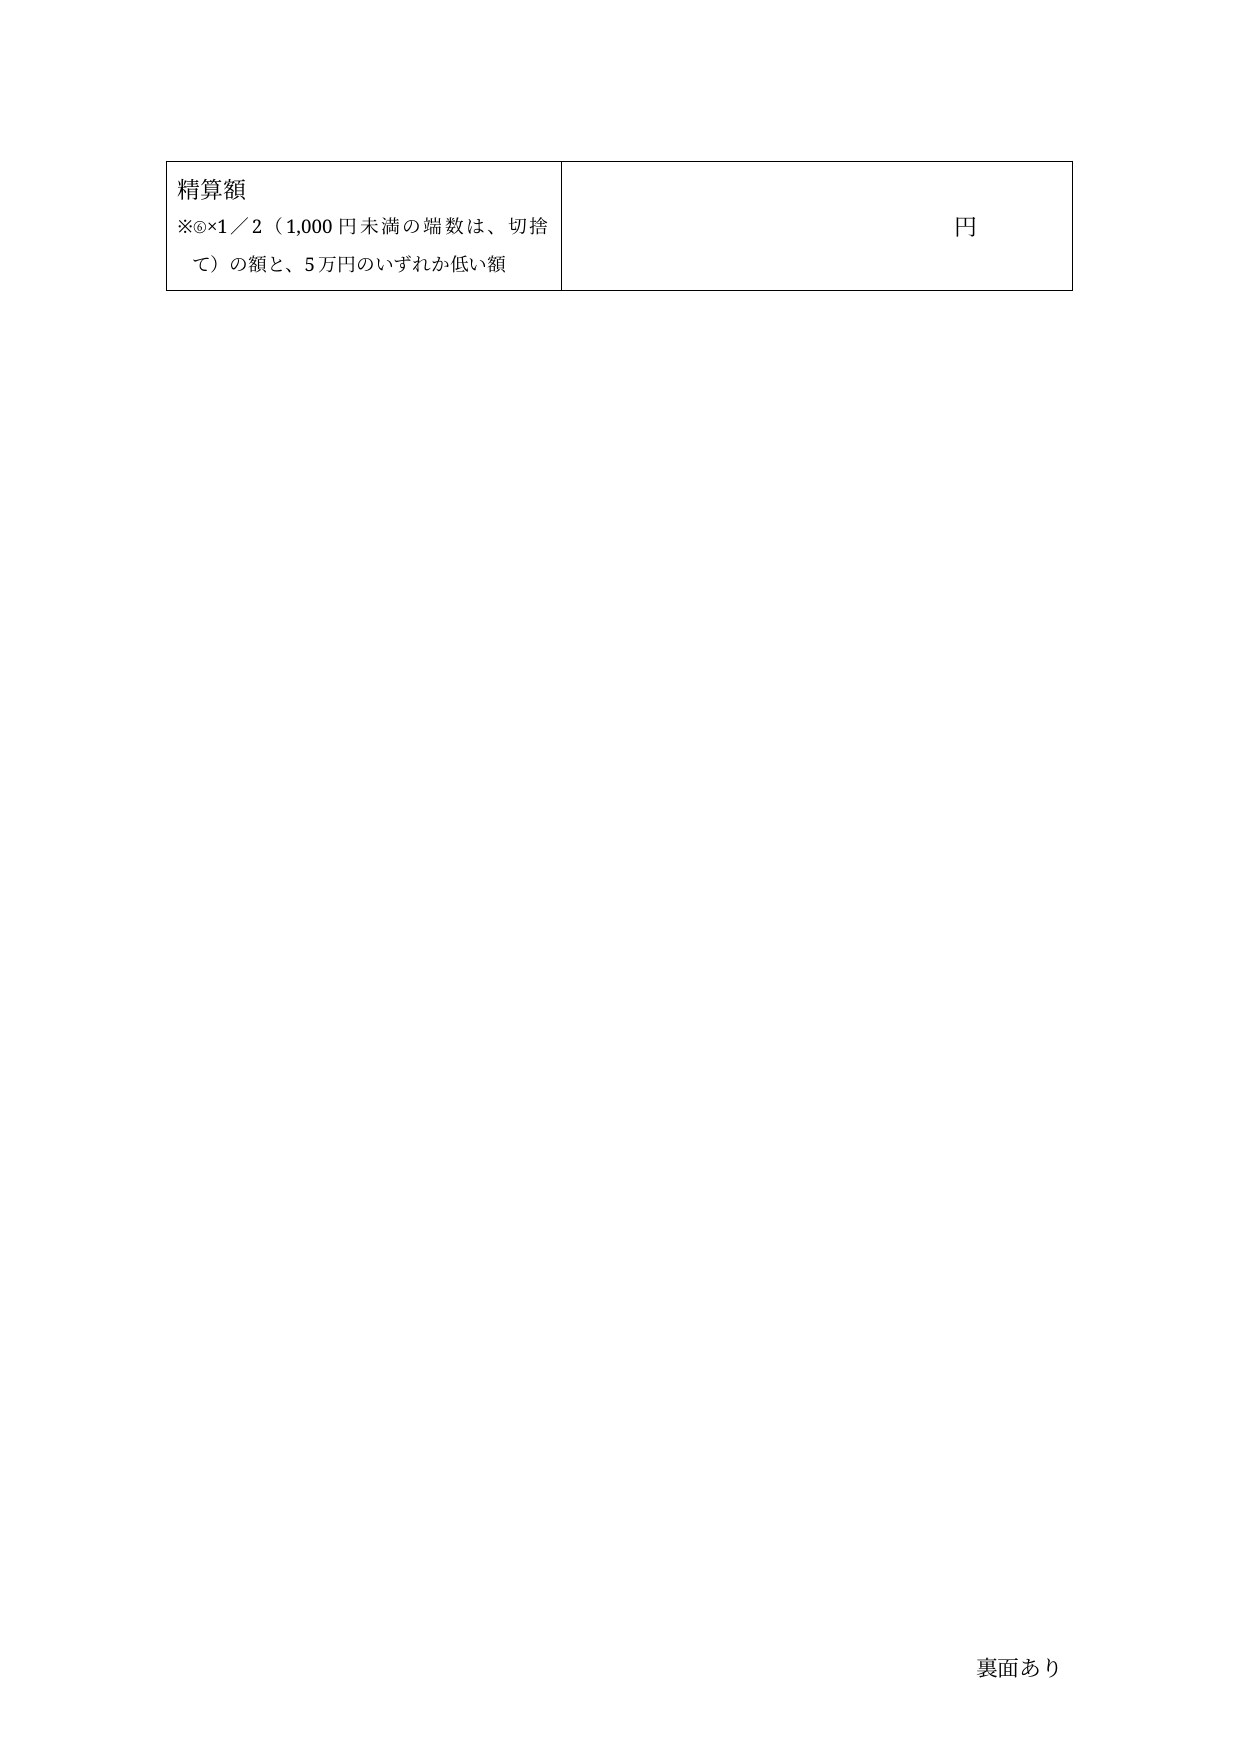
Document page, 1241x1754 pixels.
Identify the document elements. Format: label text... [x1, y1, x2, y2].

table_cell 円 [562, 162, 1072, 290]
table_cell 精算額 ※⑥×1／2（1,000円未満の端数は、切捨て）の額と、5万円のいずれか低い額 [167, 162, 561, 290]
